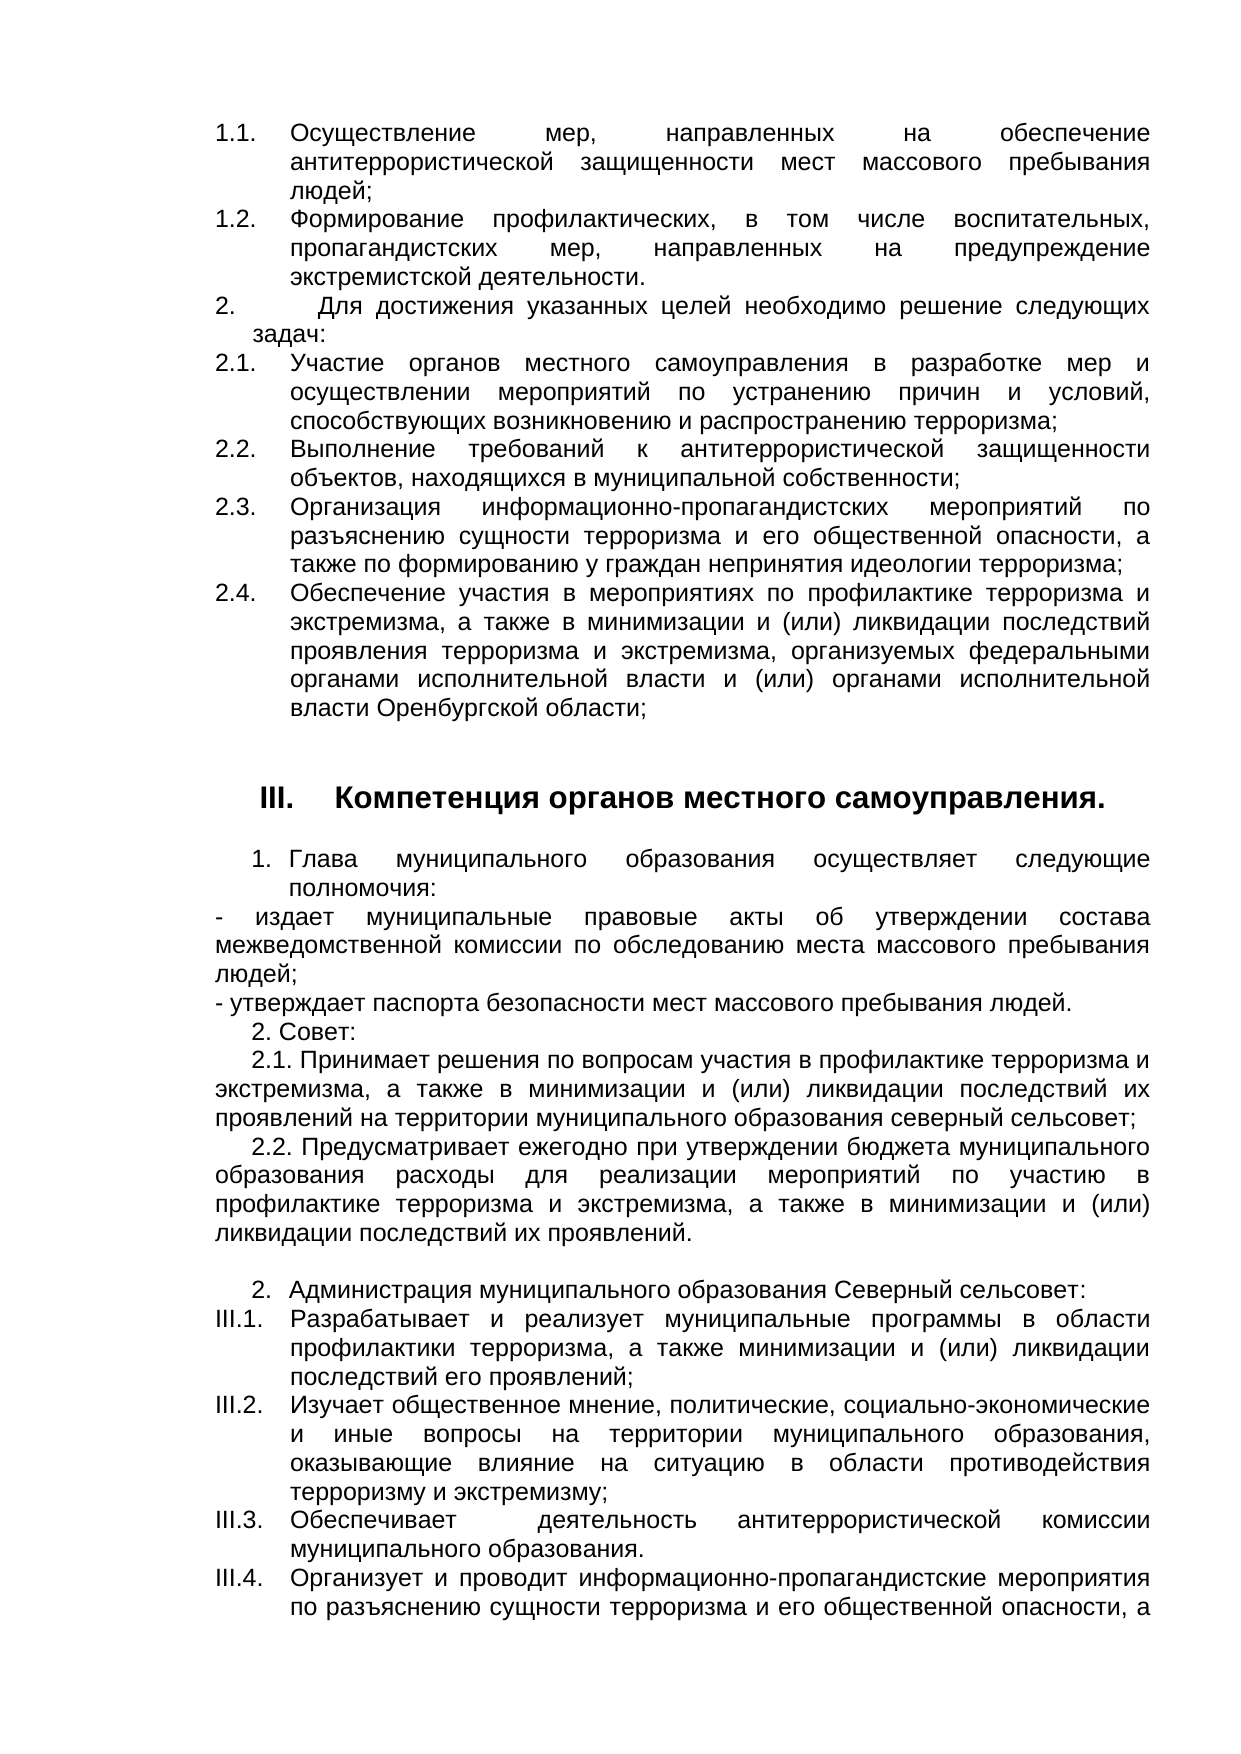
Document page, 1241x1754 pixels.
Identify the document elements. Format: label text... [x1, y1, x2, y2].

list Разрабатывает и реализует муниципальные программы в области профилактики терроризма, а также минимизации и (или) ликвидации последствий его проявлений; [215, 1304, 1151, 1390]
text 2. Совет: [215, 1017, 1151, 1045]
list Выполнение требований к антитеррористической защищенности объектов, находящихся в муниципальной собственности; [215, 434, 1151, 492]
list Для достижения указанных целей необходимо решение следующих задач: [215, 291, 1151, 348]
list Глава муниципального образования осуществляет следующие полномочия: [251, 844, 1151, 902]
text - издает муниципальные правовые акты об утверждении состава межведомственной комиссии по обследованию места массового пребывания людей; [215, 902, 1151, 988]
list Формирование профилактических, в том числе воспитательных, пропагандистских мер, направленных на предупреждение экстремистской деятельности. [215, 204, 1151, 291]
text 2.1. Принимает решения по вопросам участия в профилактике терроризма и экстремизма, а также в минимизации и (или) ликвидации последствий их проявлений на территории муниципального образования северный сельсовет; [215, 1045, 1151, 1132]
list Обеспечение участия в мероприятиях по профилактике терроризма и экстремизма, а также в минимизации и (или) ликвидации последствий проявления терроризма и экстремизма, организуемых федеральными органами исполнительной власти и (или) органами исполнительной власти Оренбургской области; [215, 578, 1151, 722]
list Организация информационно-пропагандистских мероприятий по разъяснению сущности терроризма и его общественной опасности, а также по формированию у граждан непринятия идеологии терроризма; [215, 492, 1151, 578]
text - утверждает паспорта безопасности мест массового пребывания людей. [215, 988, 1151, 1017]
list Осуществление мер, направленных на обеспечение антитеррористической защищенности мест массового пребывания людей; [215, 118, 1151, 204]
list Изучает общественное мнение, политические, социально-экономические и иные вопросы на территории муниципального образования, оказывающие влияние на ситуацию в области противодействия терроризму и экстремизму; [215, 1390, 1151, 1505]
list Компетенция органов местного самоуправления. [215, 779, 1151, 815]
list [215, 1563, 1151, 1620]
list Обеспечивает деятельность антитеррористической комиссии муниципального образования. [215, 1505, 1151, 1563]
list Участие органов местного самоуправления в разработке мер и осуществлении мероприятий по устранению причин и условий, способствующих возникновению и распространению терроризма; [215, 348, 1151, 434]
list Администрация муниципального образования Северный сельсовет: [251, 1275, 1151, 1304]
text 2.2. Предусматривает ежегодно при утверждении бюджета муниципального образования расходы для реализации мероприятий по участию в профилактике терроризма и экстремизма, а также в минимизации и (или) ликвидации последствий их проявлений. [215, 1132, 1151, 1247]
